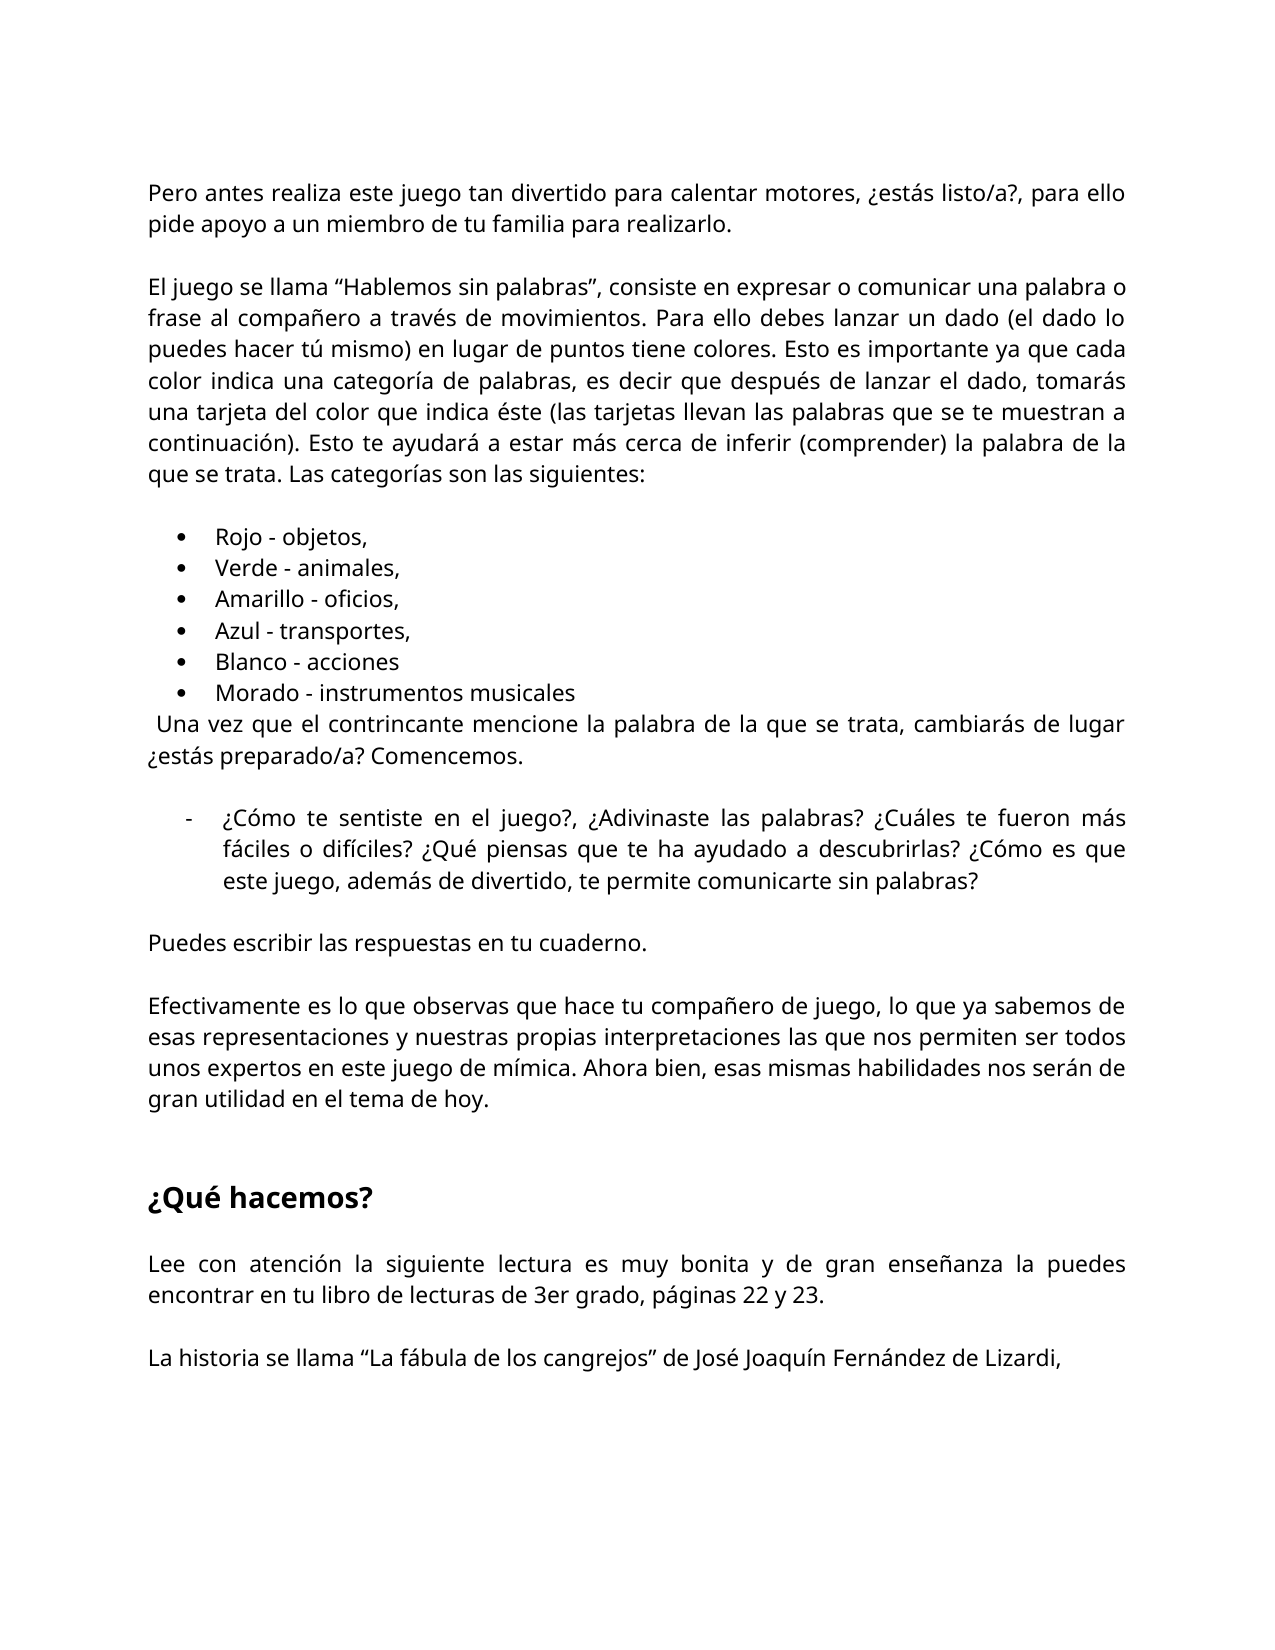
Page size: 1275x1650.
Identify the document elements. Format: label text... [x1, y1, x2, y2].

list Morado - instrumentos musicales [177, 677, 1127, 708]
list Amarillo - oficios, [177, 583, 1127, 615]
text Puedes escribir las respuestas en tu cuaderno. [148, 927, 1127, 958]
text Efectivamente es lo que observas que hace tu compañero de juego, lo que ya sabemos de esas representaciones y nuestras propias interpretaciones las que nos permiten ser todos unos expertos en este juego de mímica. Ahora bien, esas mismas habilidades nos serán de gran utilidad en el tema de hoy. [148, 990, 1127, 1115]
text Lee con atención la siguiente lectura es muy bonita y de gran enseñanza la puedes encontrar en tu libro de lecturas de 3er grado, páginas 22 y 23. [148, 1248, 1127, 1311]
text El juego se llama “Hablemos sin palabras”, consiste en expresar o comunicar una palabra o frase al compañero a través de movimientos. Para ello debes lanzar un dado (el dado lo puedes hacer tú mismo) en lugar de puntos tiene colores. Esto es importante ya que cada color indica una categoría de palabras, es decir que después de lanzar el dado, tomarás una tarjeta del color que indica éste (las tarjetas llevan las palabras que se te muestran a continuación). Esto te ayudará a estar más cerca de inferir (comprender) la palabra de la que se trata. Las categorías son las siguientes: [148, 271, 1127, 490]
list Rojo - objetos, [177, 521, 1127, 552]
list Azul - transportes, [177, 615, 1127, 646]
list ¿Cómo te sentiste en el juego?, ¿Adivinaste las palabras? ¿Cuáles te fueron más fáciles o difíciles? ¿Qué piensas que te ha ayudado a descubrirlas? ¿Cómo es que este juego, además de divertido, te permite comunicarte sin palabras? [185, 802, 1127, 896]
text Pero antes realiza este juego tan divertido para calentar motores, ¿estás listo/a?, para ello pide apoyo a un miembro de tu familia para realizarlo. [148, 177, 1127, 240]
text La historia se llama “La fábula de los cangrejos” de José Joaquín Fernández de Lizardi, [148, 1342, 1127, 1373]
list Verde - animales, [177, 552, 1127, 583]
text ¿Qué hacemos? [148, 1177, 1127, 1217]
text Una vez que el contrincante mencione la palabra de la que se trata, cambiarás de lugar ¿estás preparado/a? Comencemos. [148, 708, 1127, 771]
list Blanco - acciones [177, 646, 1127, 677]
